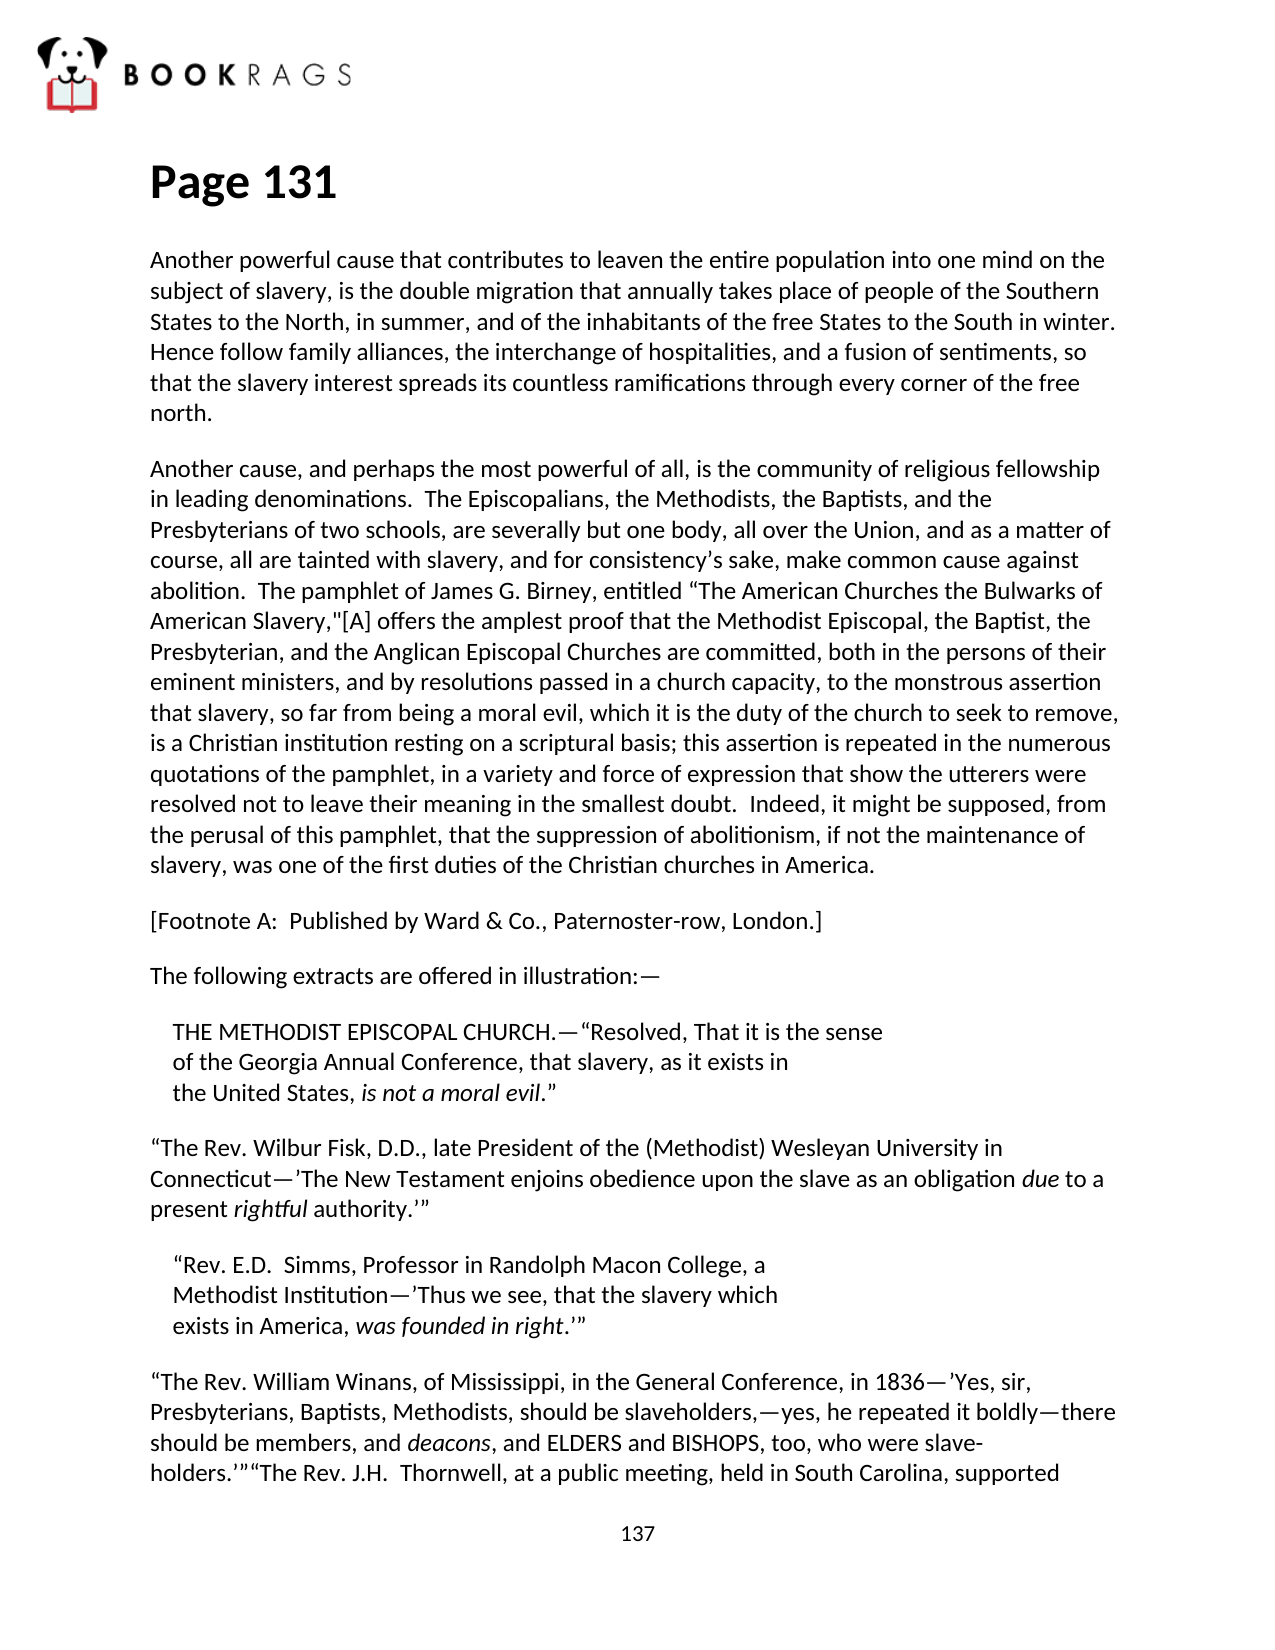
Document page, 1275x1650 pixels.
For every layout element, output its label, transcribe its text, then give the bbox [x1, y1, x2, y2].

text “The Rev. Wilbur Fisk, D.D., late President of the (Methodist) Wesleyan University in Connecticut—­’The New Testament enjoins obedience upon the slave as an obligation due to a present rightful authority.’” [150, 1133, 1125, 1224]
text THE METHODIST EPISCOPAL CHURCH.—­“Resolved, That it is the sense of the Georgia Annual Conference, that slavery, as it exists in the United States, is not a moral evil.” [150, 1016, 1125, 1108]
text “Rev. E.D. Simms, Professor in Randolph Macon College, a Methodist Institution—­’Thus we see, that the slavery which exists in America, was founded in right.’” [150, 1249, 1125, 1341]
text “The Rev. William Winans, of Mississippi, in the General Conference, in 1836—­’Yes, sir, Presbyterians, Baptists, Methodists, should be slaveholders,—­yes, he repeated it boldly—­there should be members, and deacons, and ELDERS and BISHOPS, too, who were slave-holders.’”“The Rev. J.H. Thornwell, at a public meeting, held in South Carolina, supported [150, 1366, 1125, 1488]
text Page 131 [150, 150, 1125, 211]
text [Footnote A: Published by Ward & Co., Paternoster-row, London.] [150, 905, 1125, 936]
text The following extracts are offered in illustration:—­ [150, 961, 1125, 991]
text Another powerful cause that contributes to leaven the entire population into one mind on the subject of slavery, is the double migration that annually takes place of people of the Southern States to the North, in summer, and of the inhabitants of the free States to the South in winter. Hence follow family alliances, the interchange of hospitalities, and a fusion of sentiments, so that the slavery interest spreads its countless ramifications through every corner of the free north. [150, 244, 1125, 428]
text Another cause, and perhaps the most powerful of all, is the community of religious fellowship in leading denominations. The Episcopalians, the Methodists, the Baptists, and the Presbyterians of two schools, are severally but one body, all over the Union, and as a matter of course, all are tainted with slavery, and for consistency’s sake, make common cause against abolition. The pamphlet of James G. Birney, entitled “The American Churches the Bulwarks of American Slavery,"[A] offers the amplest proof that the Methodist Episcopal, the Baptist, the Presbyterian, and the Anglican Episcopal Churches are committed, both in the persons of their eminent ministers, and by resolutions passed in a church capacity, to the monstrous assertion that slavery, so far from being a moral evil, which it is the duty of the church to seek to remove, is a Christian institution resting on a scriptural basis; this assertion is repeated in the numerous quotations of the pamphlet, in a variety and force of expression that show the utterers were resolved not to leave their meaning in the smallest doubt. Indeed, it might be supposed, from the perusal of this pamphlet, that the suppression of abolitionism, if not the maintenance of slavery, was one of the first duties of the Christian churches in America. [150, 453, 1125, 880]
picture [37, 37, 351, 113]
